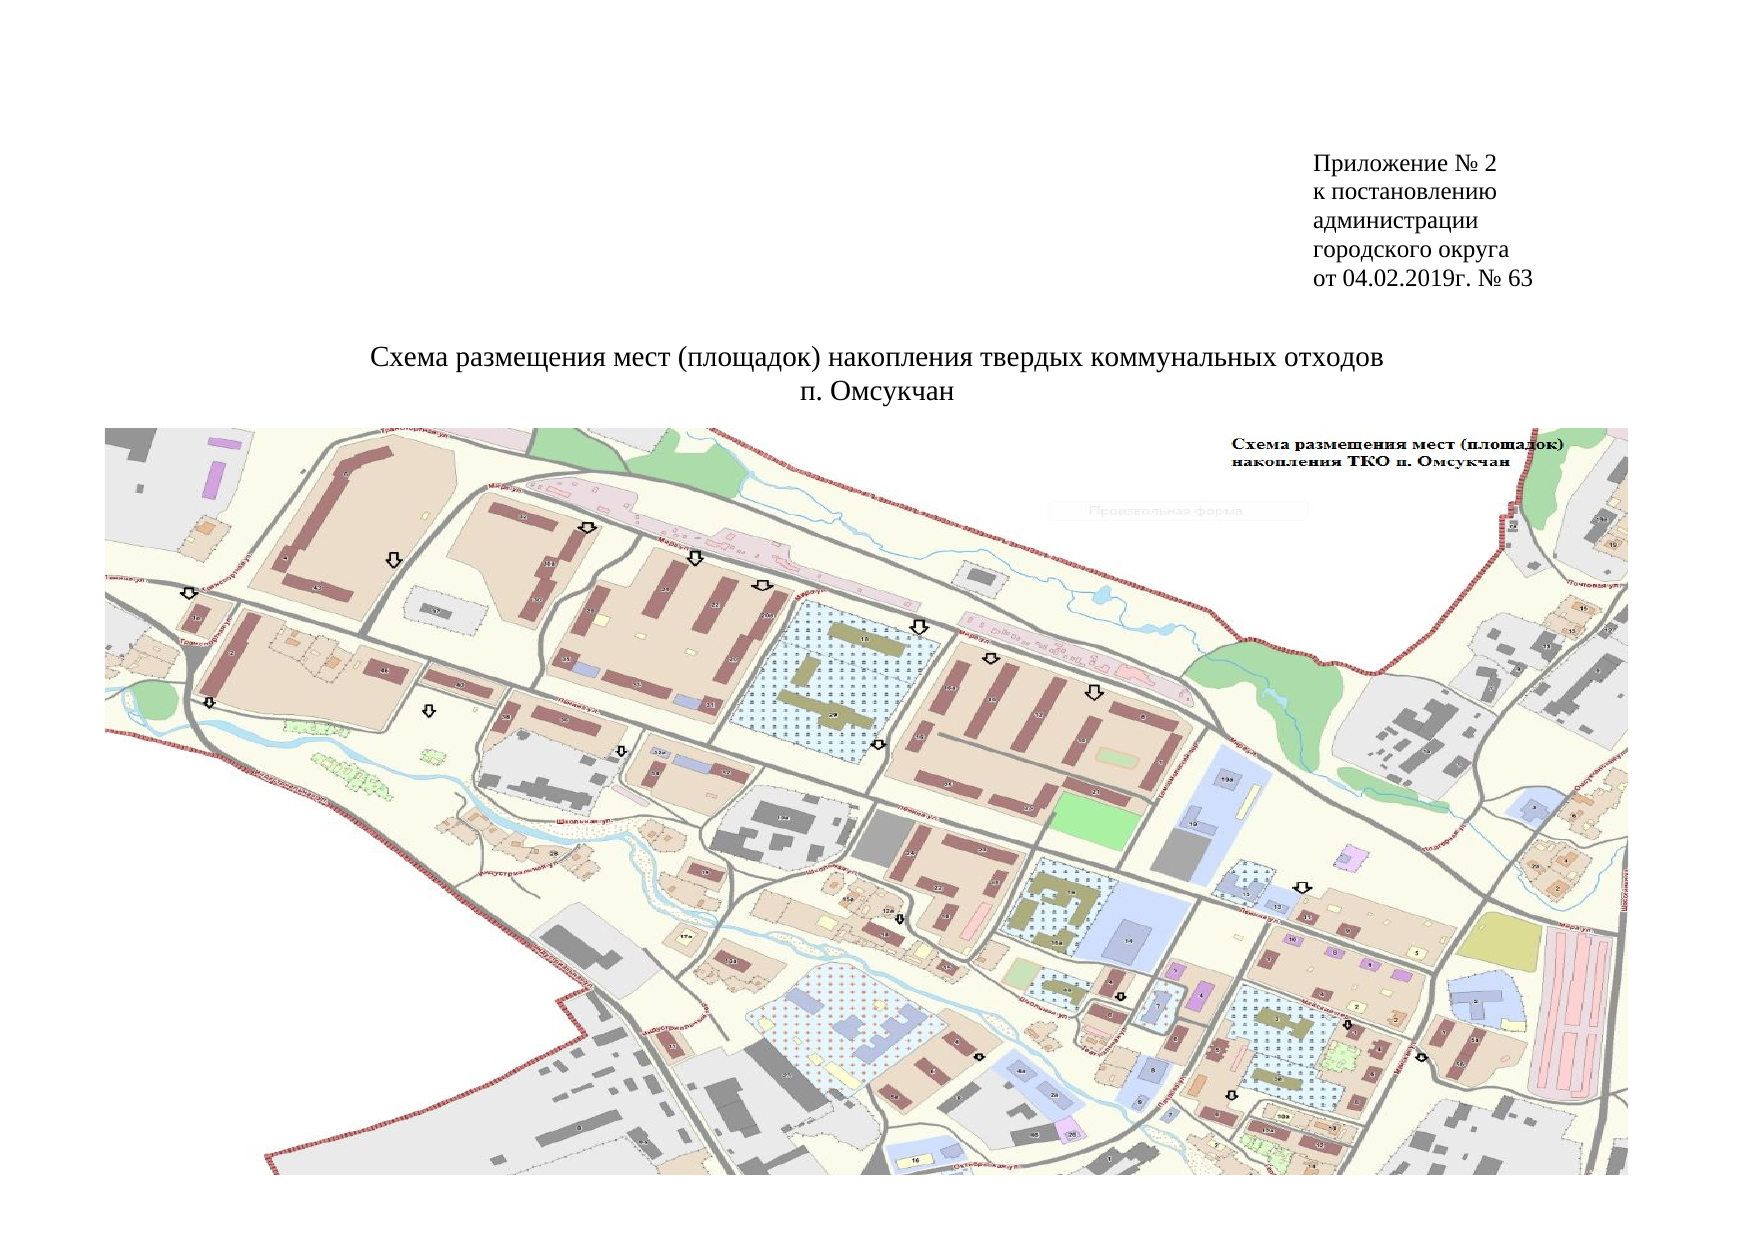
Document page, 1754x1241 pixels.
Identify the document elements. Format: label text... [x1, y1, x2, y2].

text Приложение № 2 [1313, 148, 1695, 176]
text Схема размещения мест (площадок) накопления твердых коммунальных отходов [59, 339, 1695, 373]
text п. Омсукчан [59, 373, 1695, 406]
text к постановлению [1313, 176, 1695, 205]
text городского округа [1313, 234, 1695, 263]
text администрации [1313, 205, 1695, 234]
text от 04.02.2019г. № 63 [1313, 263, 1695, 291]
picture [104, 428, 1629, 1175]
